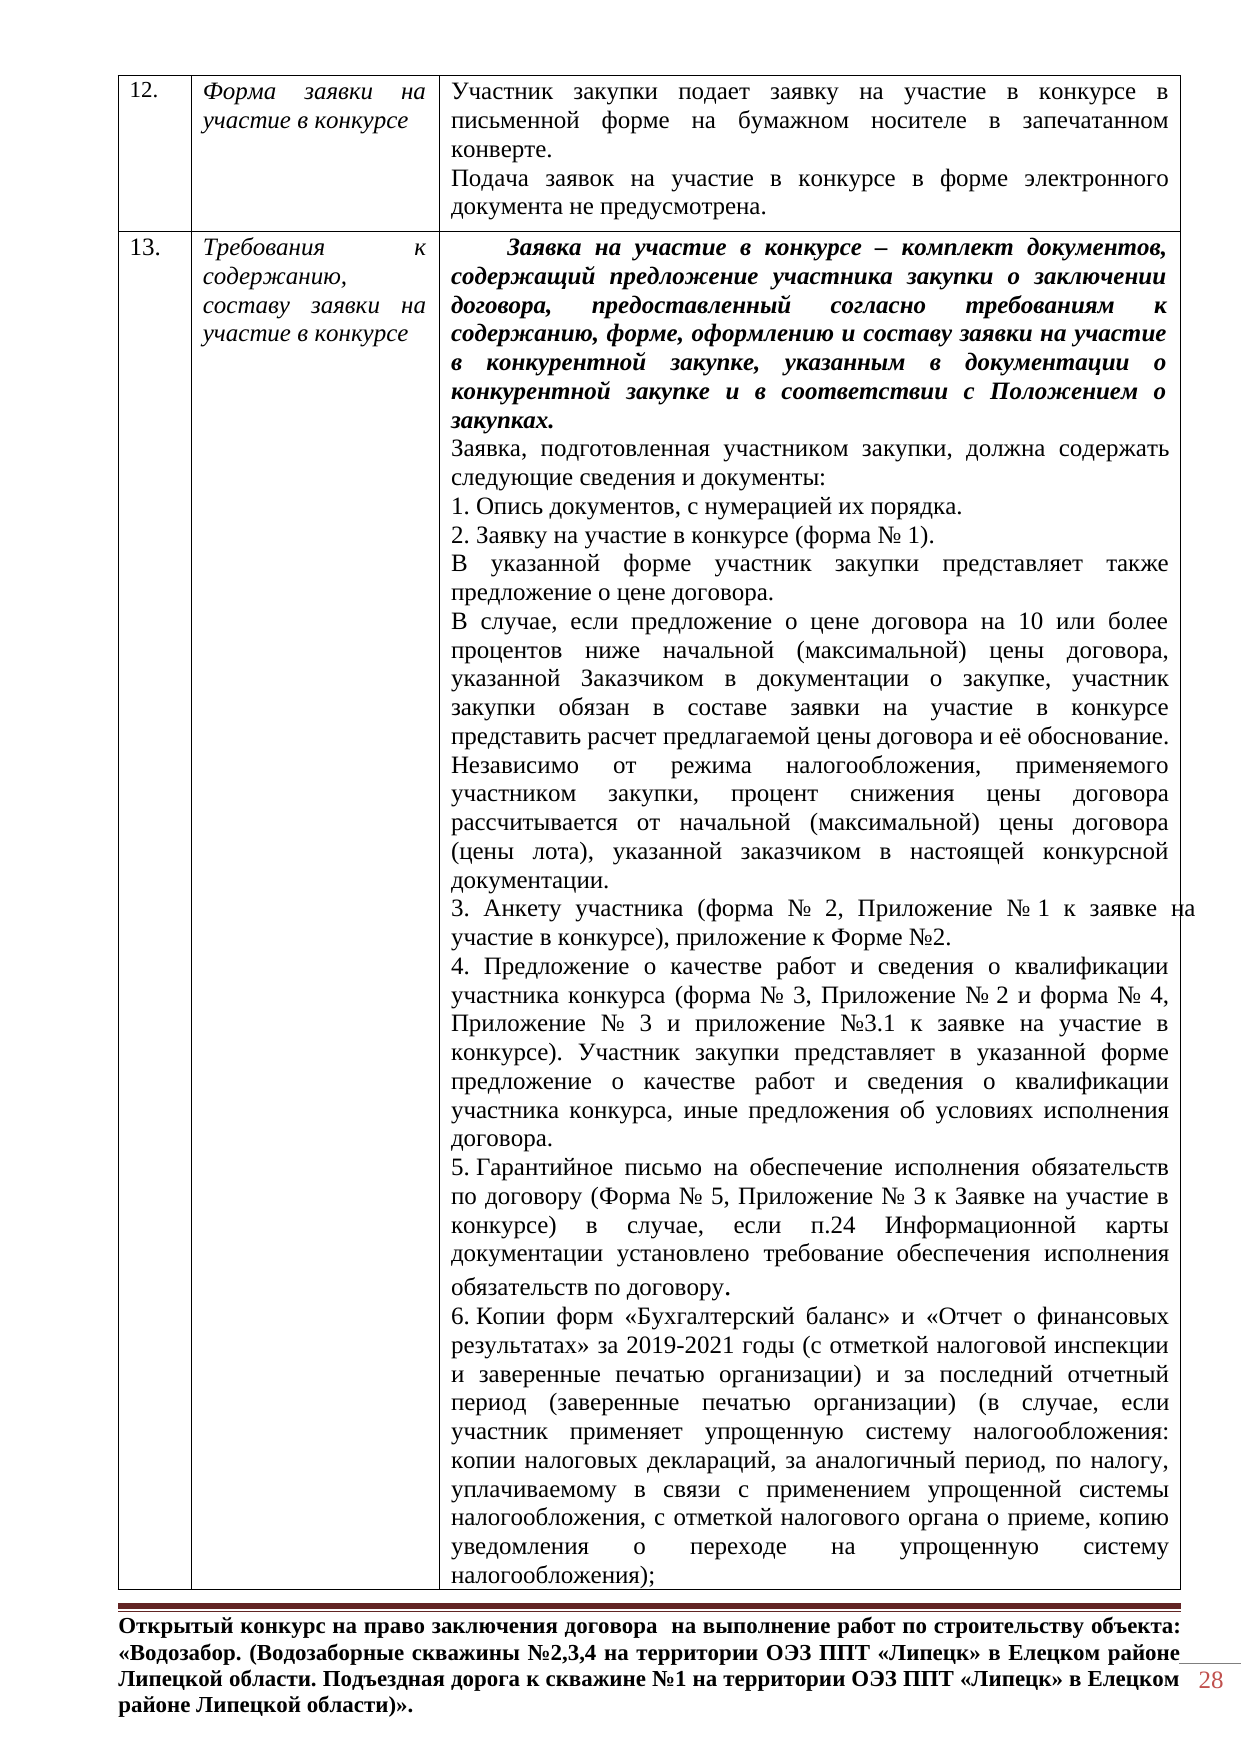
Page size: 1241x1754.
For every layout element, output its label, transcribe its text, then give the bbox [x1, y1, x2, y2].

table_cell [192, 232, 439, 1589]
table_cell Участник закупки подает заявку на участие в конкурсе в письменной форме на бумажном носителе в запечатанном конверте. Подача заявок на участие в конкурсе в форме электронного документа не предусмотрена. [440, 76, 1180, 231]
table_cell 12. [119, 76, 191, 231]
table_cell Форма заявки на участие в конкурсе [192, 76, 439, 231]
table_cell 13. [119, 232, 191, 1589]
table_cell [440, 232, 1180, 1589]
